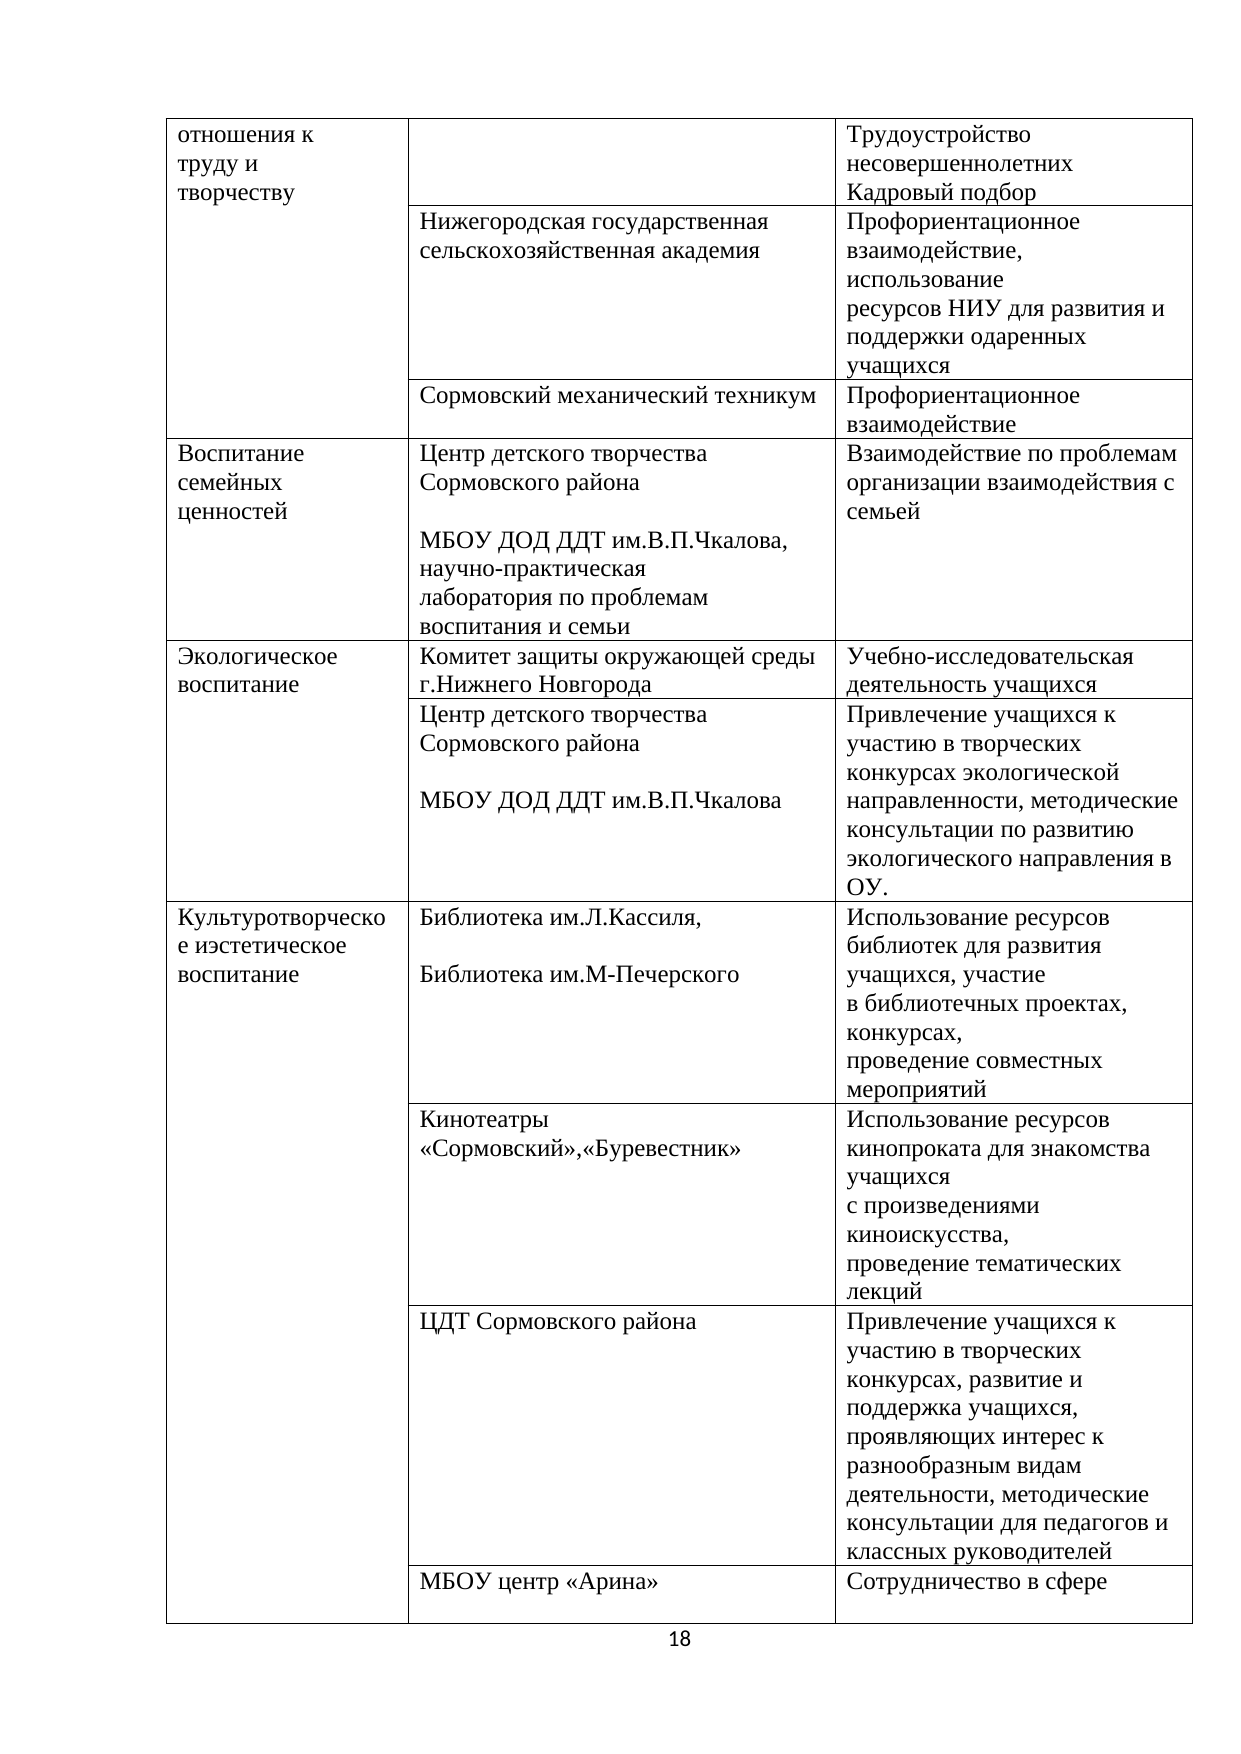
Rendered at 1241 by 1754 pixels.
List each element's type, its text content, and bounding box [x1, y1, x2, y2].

table_cell Использование ресурсов кинопроката для знакомства учащихся с произведениями киноискусства, проведение тематических лекций [836, 1104, 1192, 1305]
table_cell Нижегородская государственная сельскохозяйственная академия [409, 206, 835, 379]
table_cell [836, 1566, 1192, 1623]
table_cell Привлечение учащихся к участию в творческих конкурсах, развитие и поддержка учащихся, проявляющих интерес к разнообразным видам деятельности, методические консультации для педагогов и классных руководителей [836, 1306, 1192, 1565]
table_cell ЦДТ Сормовского района [409, 1306, 835, 1565]
table_cell Центр детского творчества Сормовского района МБОУ ДОД ДДТ им.В.П.Чкалова [409, 699, 835, 901]
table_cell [409, 1566, 835, 1623]
table_cell Воспитание семейных ценностей [167, 439, 408, 640]
table_cell Учебно-исследовательская деятельность учащихся [836, 641, 1192, 698]
table_cell Использование ресурсов библиотек для развития учащихся, участие в библиотечных проектах, конкурсах, проведение совместных мероприятий [836, 902, 1192, 1103]
table_cell Привлечение учащихся к участию в творческих конкурсах экологической направленности, методические консультации по развитию экологического направления в ОУ. [836, 699, 1192, 901]
table_cell Комитет защиты окружающей среды г.Нижнего Новгорода [409, 641, 835, 698]
table_cell Кинотеатры «Сормовский»,«Буревестник» [409, 1104, 835, 1305]
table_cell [167, 119, 408, 437]
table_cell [409, 119, 835, 205]
table_cell Экологическое воспитание [167, 641, 408, 901]
table_cell Центр детского творчества Сормовского района МБОУ ДОД ДДТ им.В.П.Чкалова, научно-практическая лаборатория по проблемам воспитания и семьи [409, 439, 835, 640]
table_cell Взаимодействие по проблемам организации взаимодействия с семьей [836, 439, 1192, 640]
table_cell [836, 119, 1192, 205]
table_cell Культуротворческое иэстетическое воспитание [167, 902, 408, 1623]
table_cell Сормовский механический техникум [409, 380, 835, 437]
table_cell Профориентационное взаимодействие [836, 380, 1192, 437]
table_cell Профориентационное взаимодействие, использование ресурсов НИУ для развития и поддержки одаренных учащихся [836, 206, 1192, 379]
table_cell Библиотека им.Л.Кассиля, Библиотека им.М-Печерского [409, 902, 835, 1103]
